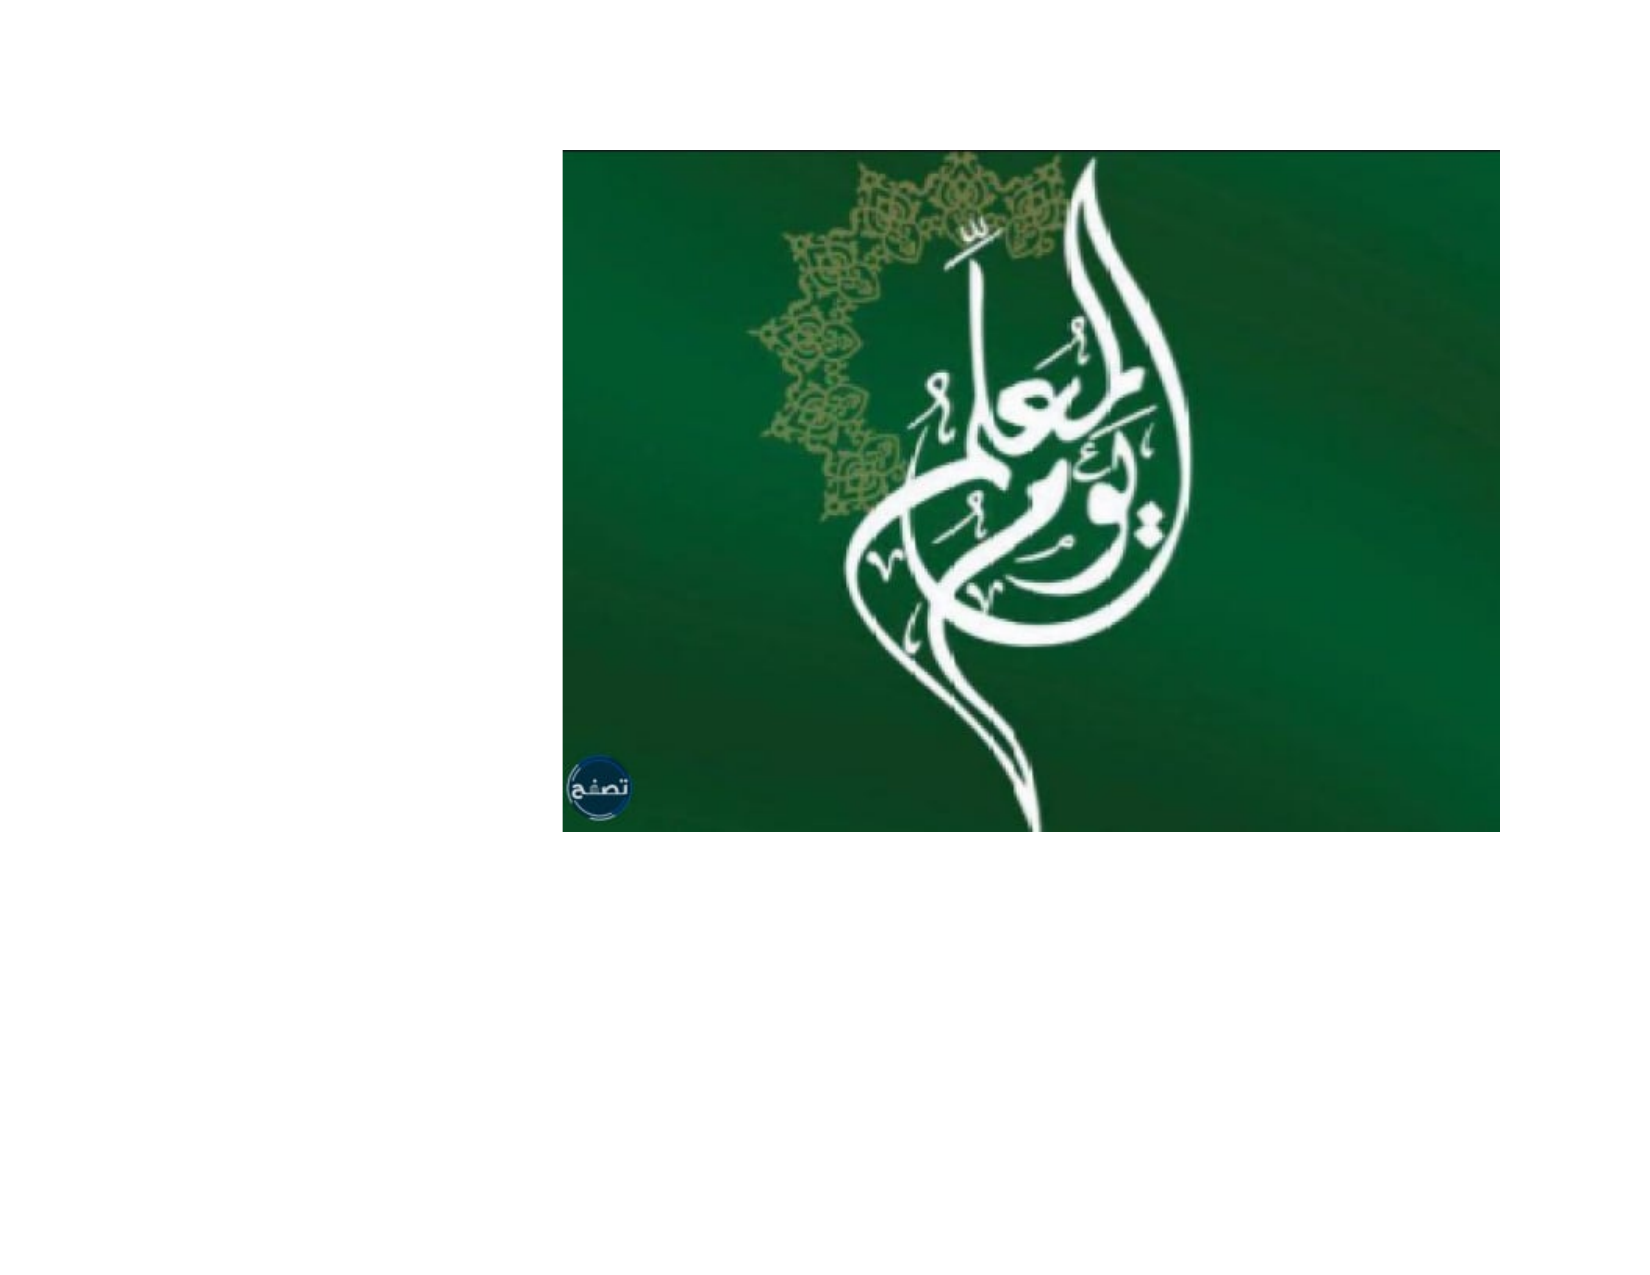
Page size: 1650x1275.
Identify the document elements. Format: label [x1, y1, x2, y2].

picture [562, 150, 1500, 832]
